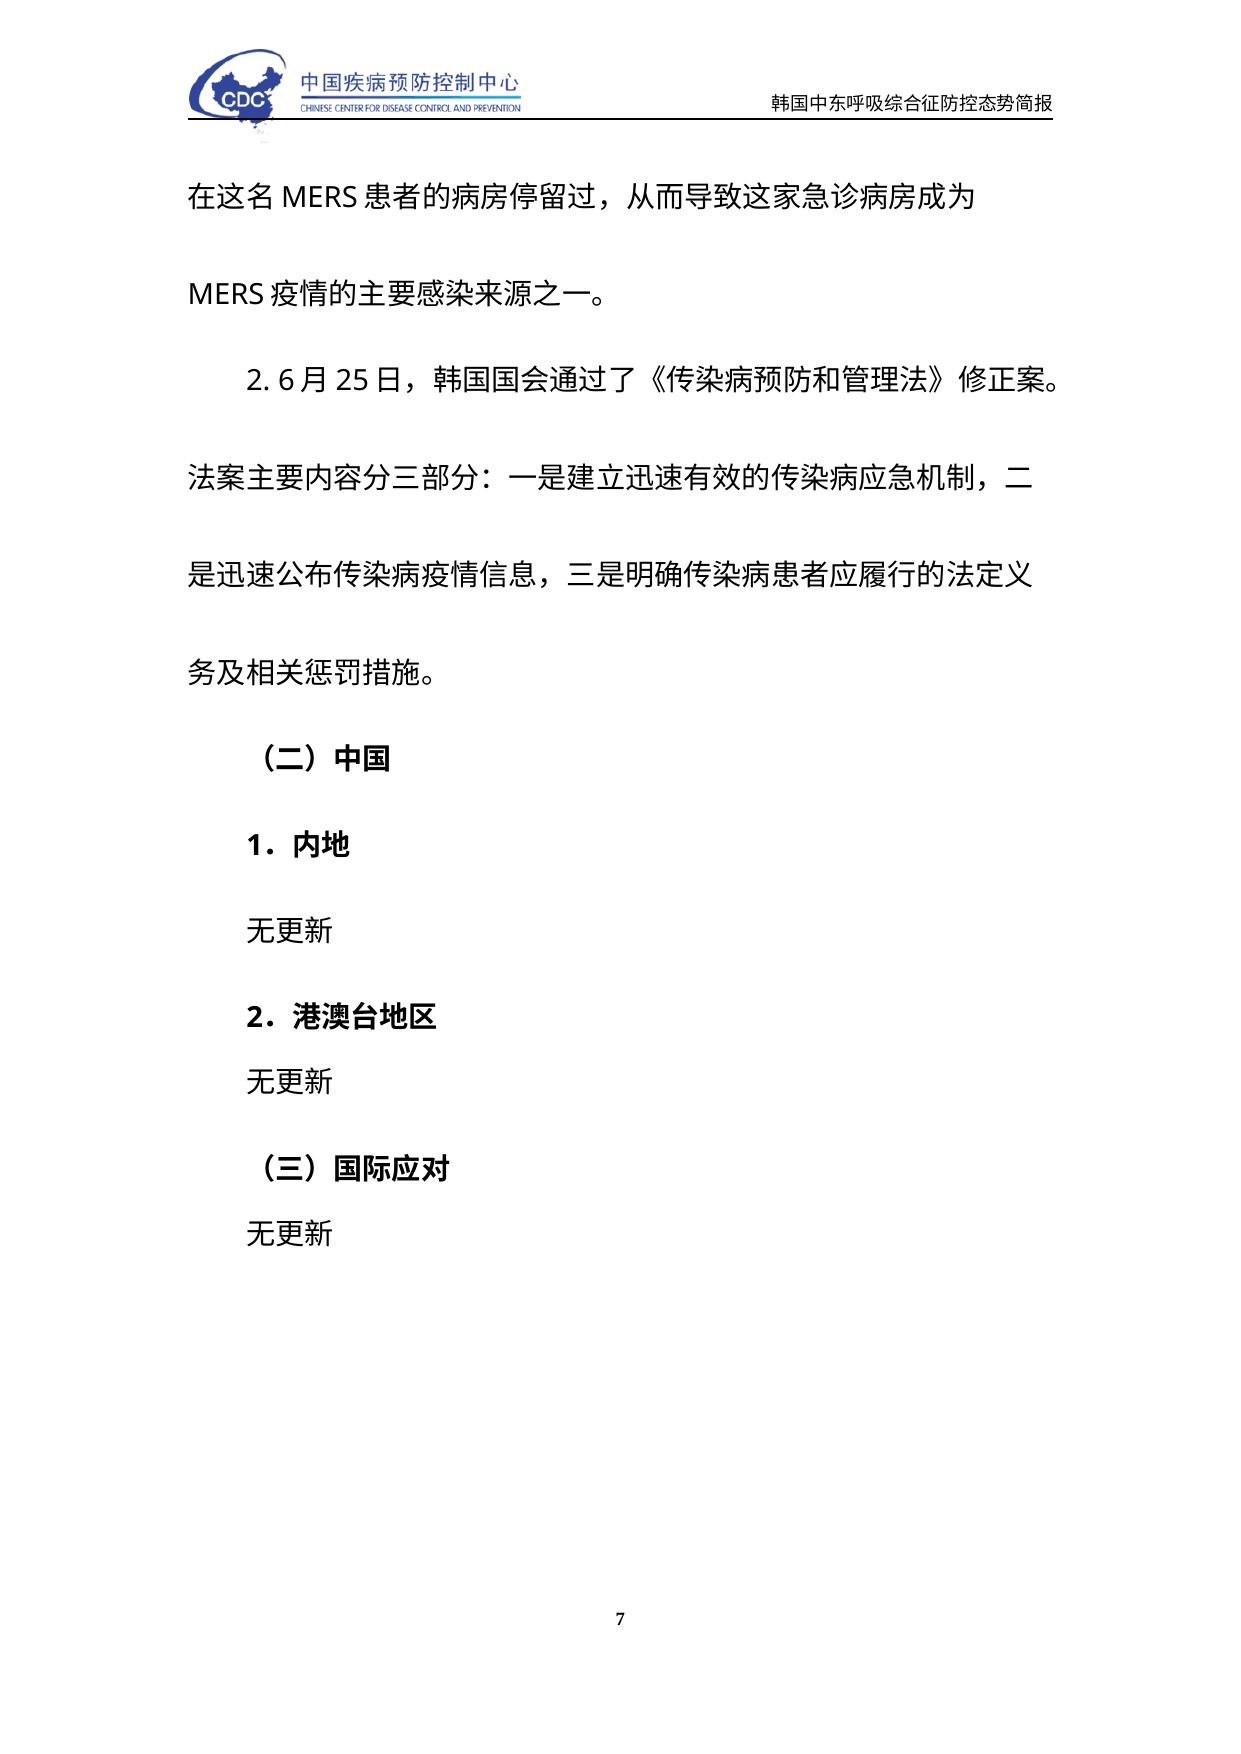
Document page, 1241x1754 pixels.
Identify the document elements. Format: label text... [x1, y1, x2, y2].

text （二）中国 [187, 724, 1053, 789]
text 2．港澳台地区 [187, 983, 1053, 1048]
text 典型例子如14号病例在三星首尔医院的急诊病房中等待收治入院近三天，期间有近900名病人及其他们的家属和其他探访者曾经在这名MERS患者的病房停留过，从而导致这家急诊病房成为MERS疫情的主要感染来源之一。 [187, 162, 1053, 324]
text （三）国际应对 [187, 1134, 1053, 1199]
text 无更新 [187, 1199, 1053, 1264]
picture [184, 40, 544, 148]
text 2. 6月25日，韩国国会通过了《传染病预防和管理法》修正案。法案主要内容分三部分：一是建立迅速有效的传染病应急机制，二是迅速公布传染病疫情信息，三是明确传染病患者应履行的法定义务及相关惩罚措施。 [187, 346, 1053, 703]
text 无更新 [187, 897, 1053, 962]
text 无更新 [187, 1048, 1053, 1113]
text 1．内地 [187, 810, 1053, 875]
